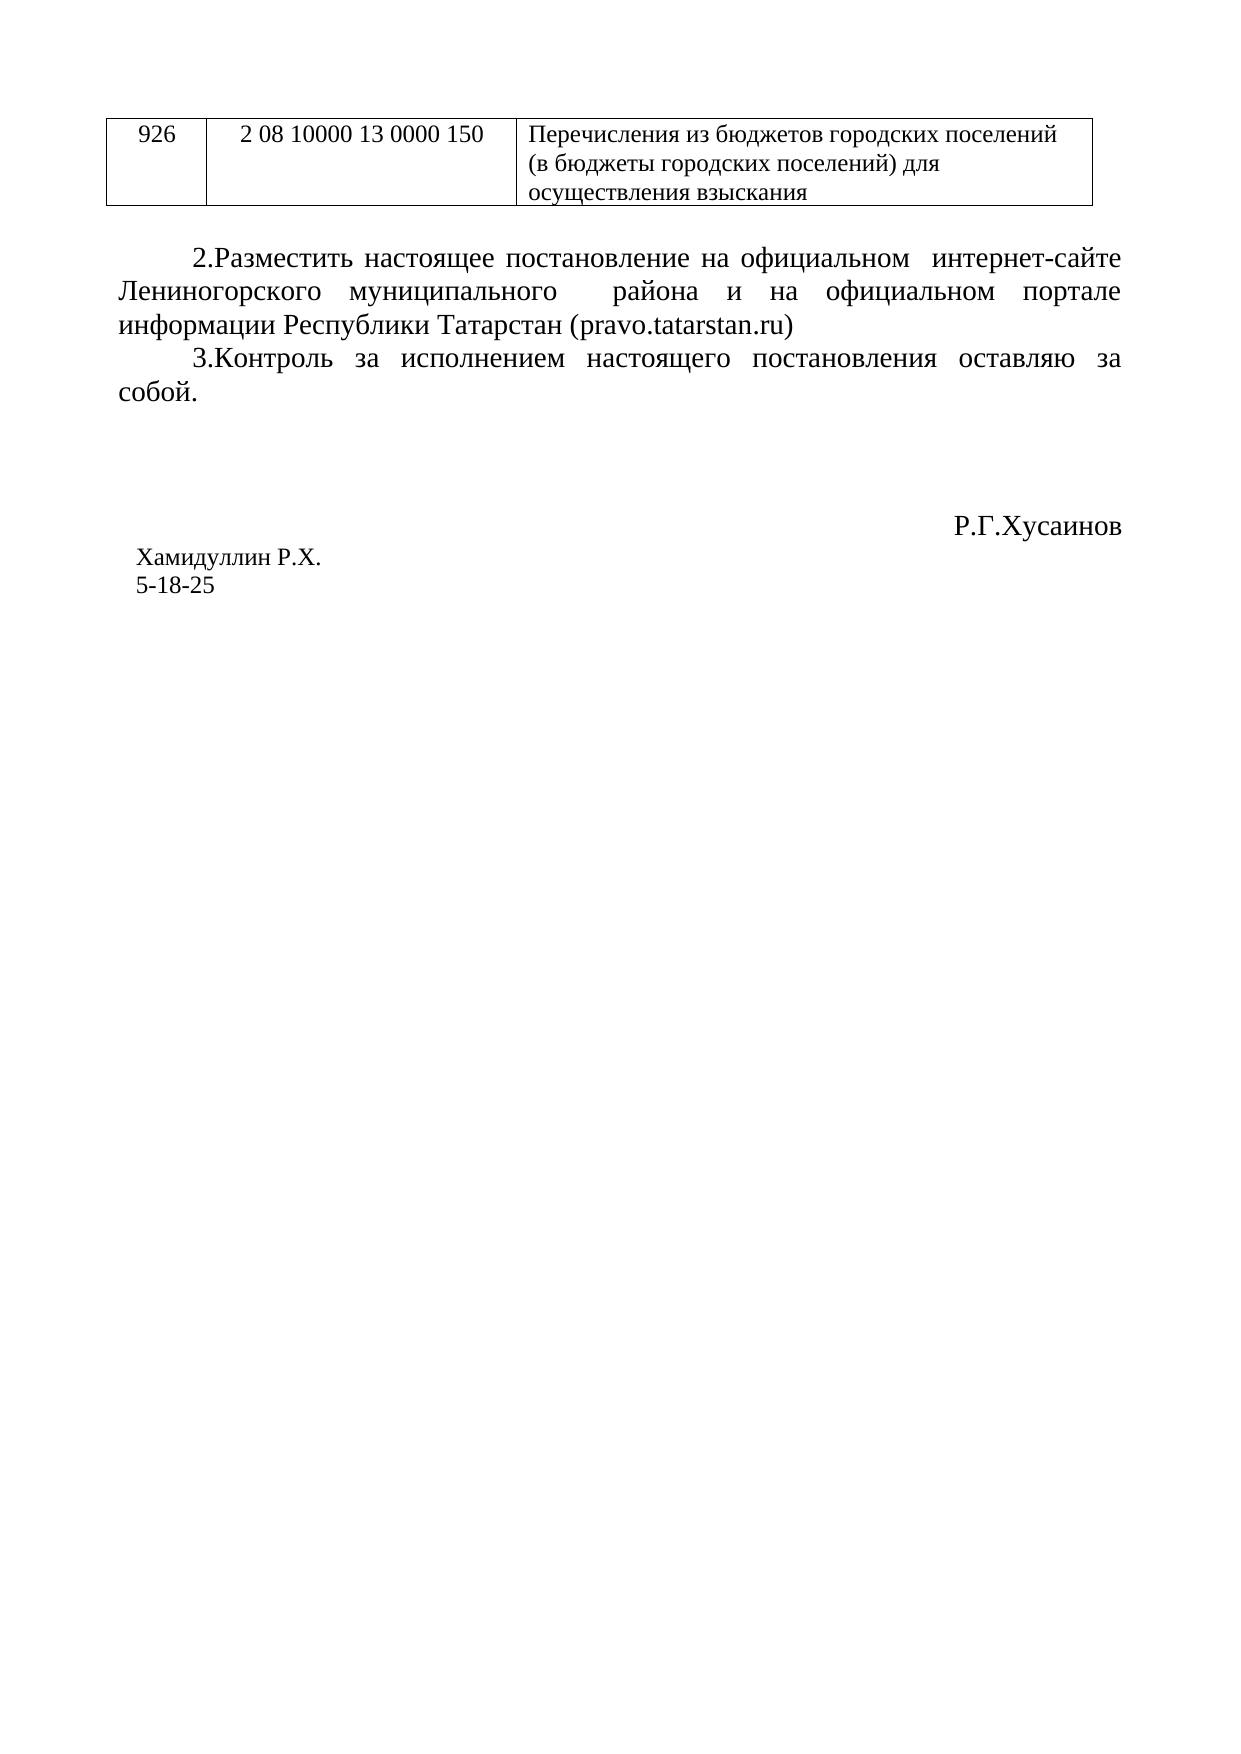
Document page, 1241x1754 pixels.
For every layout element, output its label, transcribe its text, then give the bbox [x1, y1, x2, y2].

text Хамидуллин Р.Х. [118, 542, 1122, 571]
text Р.Г.Хусаинов [118, 508, 1122, 542]
text 3.Контроль за исполнением настоящего постановления оставляю за собой. [118, 341, 1122, 408]
text 2.Разместить настоящее постановление на официальном интернет-сайте Лениногорского муниципального района и на официальном портале информации Республики Татарстан (pravo.tatarstan.ru) [118, 240, 1122, 341]
text 5-18-25 [118, 571, 1122, 599]
table_header 926 [107, 119, 206, 205]
table_header Перечисления из бюджетов городских поселений (в бюджеты городских поселений) для осуществления взыскания [517, 119, 1092, 205]
table_header 2 08 10000 13 0000 150 [207, 119, 516, 205]
